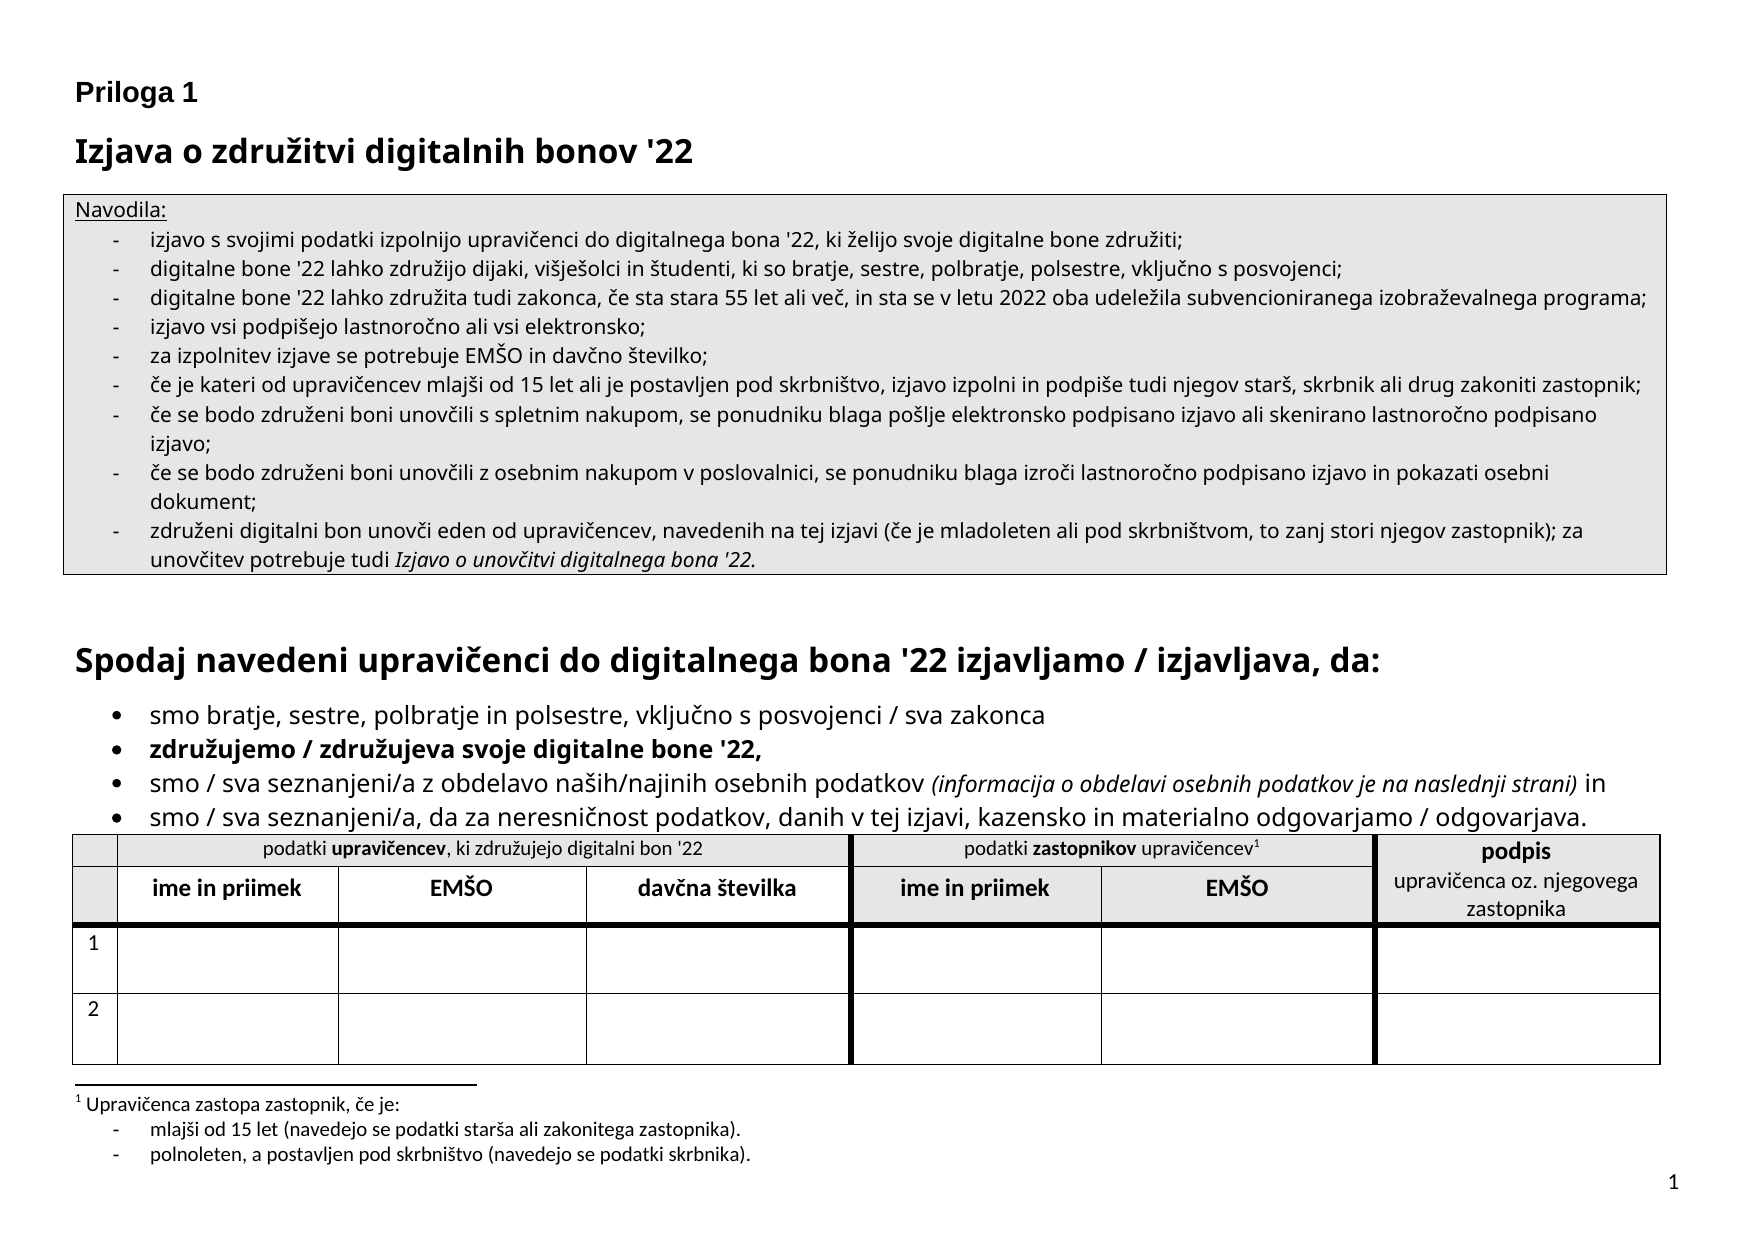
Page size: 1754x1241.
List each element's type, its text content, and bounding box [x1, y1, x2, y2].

table_header Navodila: izjavo s svojimi podatki izpolnijo upravičenci do digitalnega bona '22, ki želijo svoje digitalne bone združiti; digitalne bone '22 lahko združijo dijaki, višješolci in študenti, ki so bratje, sestre, polbratje, polsestre, vključno s posvojenci; digitalne bone '22 lahko združita tudi zakonca, če sta stara 55 let ali več, in sta se v letu 2022 oba udeležila subvencioniranega izobraževalnega programa; izjavo vsi podpišejo lastnoročno ali vsi elektronsko; za izpolnitev izjave se potrebuje EMŠO in davčno številko; če je kateri od upravičencev mlajši od 15 let ali je postavljen pod skrbništvo, izjavo izpolni in podpiše tudi njegov starš, skrbnik ali drug zakoniti zastopnik; če se bodo združeni boni unovčili s spletnim nakupom, se ponudniku blaga pošlje elektronsko podpisano izjavo ali skenirano lastnoročno podpisano izjavo; če se bodo združeni boni unovčili z osebnim nakupom v poslovalnici, se ponudniku blaga izroči lastnoročno podpisano izjavo in pokazati osebni dokument; združeni digitalni bon unovči eden od upravičencev, navedenih na tej izjavi (če je mladoleten ali pod skrbništvom, to zanj stori njegov zastopnik); za unovčitev potrebuje tudi Izjavo o unovčitvi digitalnega bona '22. [64, 195, 1666, 574]
table_cell [1102, 994, 1372, 1063]
table_cell davčna številka [587, 867, 848, 922]
table_cell ime in priimek [854, 867, 1101, 922]
table_cell [854, 928, 1101, 993]
table_cell 2 [73, 994, 117, 1063]
text Spodaj navedeni upravičenci do digitalnega bona '22 izjavljamo / izjavljava, da: [75, 636, 1679, 682]
table_cell [339, 994, 586, 1063]
table_cell [118, 994, 338, 1063]
table_header podpis upravičenca oz. njegovega zastopnika [1378, 835, 1659, 922]
text Izjava o združitvi digitalnih bonov '22 [75, 128, 1679, 173]
list smo / sva seznanjeni/a z obdelavo naših/najinih osebnih podatkov (informacija o obdelavi osebnih podatkov je na naslednji strani) in [112, 766, 1679, 800]
table_header podatki upravičencev, ki združujejo digitalni bon '22 [118, 835, 848, 866]
table_cell [587, 928, 848, 993]
table_cell [73, 867, 117, 922]
table_cell [1378, 994, 1659, 1063]
list smo / sva seznanjeni/a, da za neresničnost podatkov, danih v tej izjavi, kazensko in materialno odgovarjamo / odgovarjava. [112, 800, 1679, 834]
table_cell [854, 994, 1101, 1063]
table_cell [118, 928, 338, 993]
table_cell EMŠO [1102, 867, 1372, 922]
table_cell EMŠO [339, 867, 586, 922]
table_cell [1378, 928, 1659, 993]
list združujemo / združujeva svoje digitalne bone '22, [112, 732, 1679, 766]
table_cell [587, 994, 848, 1063]
table_cell [1102, 928, 1372, 993]
table_cell 1 [73, 928, 117, 993]
table_header podatki zastopnikov upravičencev [854, 835, 1372, 866]
table_cell [339, 928, 586, 993]
table_header [73, 835, 117, 866]
text Priloga 1 [75, 75, 1679, 108]
table_cell ime in priimek [118, 867, 338, 922]
list smo bratje, sestre, polbratje in polsestre, vključno s posvojenci / sva zakonca [112, 698, 1679, 732]
